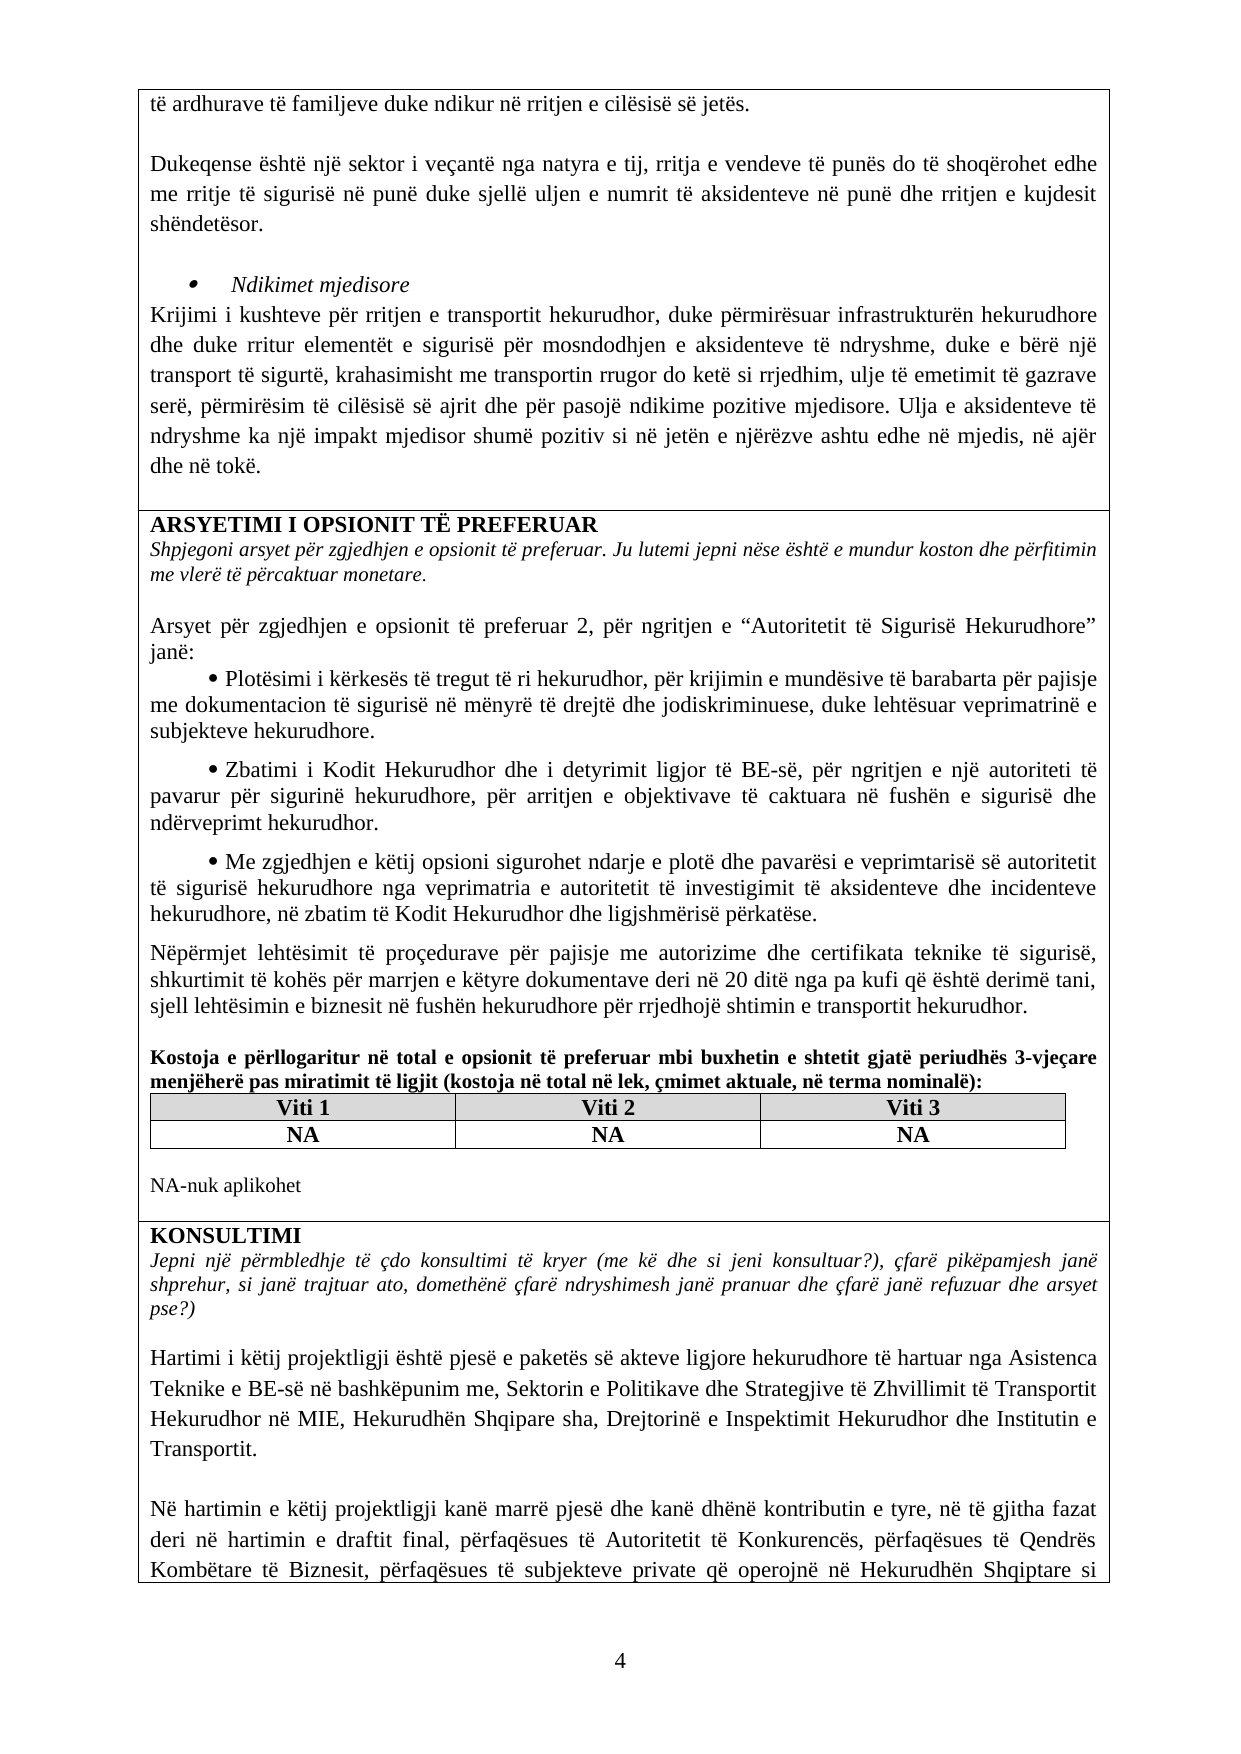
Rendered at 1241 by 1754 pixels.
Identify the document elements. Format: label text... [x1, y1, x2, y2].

table_cell ARSYETIMI I OPSIONIT TË PREFERUAR Shpjegoni arsyet për zgjedhjen e opsionit të preferuar. Ju lutemi jepni nëse është e mundur koston dhe përfitimin me vlerë të përcaktuar monetare. Arsyet për zgjedhjen e opsionit të preferuar 2, për ngritjen e “Autoritetit të Sigurisë Hekurudhore” janë: Plotësimi i kërkesës të tregut të ri hekurudhor, për krijimin e mundësive të barabarta për pajisje me dokumentacion të sigurisë në mënyrë të drejtë dhe jodiskriminuese, duke lehtësuar veprimatrinë e subjekteve hekurudhore. Zbatimi i Kodit Hekurudhor dhe i detyrimit ligjor të BE-së, për ngritjen e një autoriteti të pavarur për sigurinë hekurudhore, për arritjen e objektivave të caktuara në fushën e sigurisë dhe ndërveprimt hekurudhor. Me zgjedhjen e këtij opsioni sigurohet ndarje e plotë dhe pavarësi e veprimtarisë së autoritetit të sigurisë hekurudhore nga veprimatria e autoritetit të investigimit të aksidenteve dhe incidenteve hekurudhore, në zbatim të Kodit Hekurudhor dhe ligjshmërisë përkatëse. Nëpërmjet lehtësimit të proçedurave për pajisje me autorizime dhe certifikata teknike të sigurisë, shkurtimit të kohës për marrjen e këtyre dokumentave deri në 20 ditë nga pa kufi që është derimë tani, sjell lehtësimin e biznesit në fushën hekurudhore për rrjedhojë shtimin e transportit hekurudhor. Kostoja e përllogaritur në total e opsionit të preferuar mbi buxhetin e shtetit gjatë periudhës 3-vjeçare menjëherë pas miratimit të ligjit (kostoja në total në lek, çmimet aktuale, në terma nominalë): NA-nuk aplikohet [139, 511, 1109, 1221]
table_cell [139, 90, 1109, 510]
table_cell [139, 1222, 1109, 1582]
